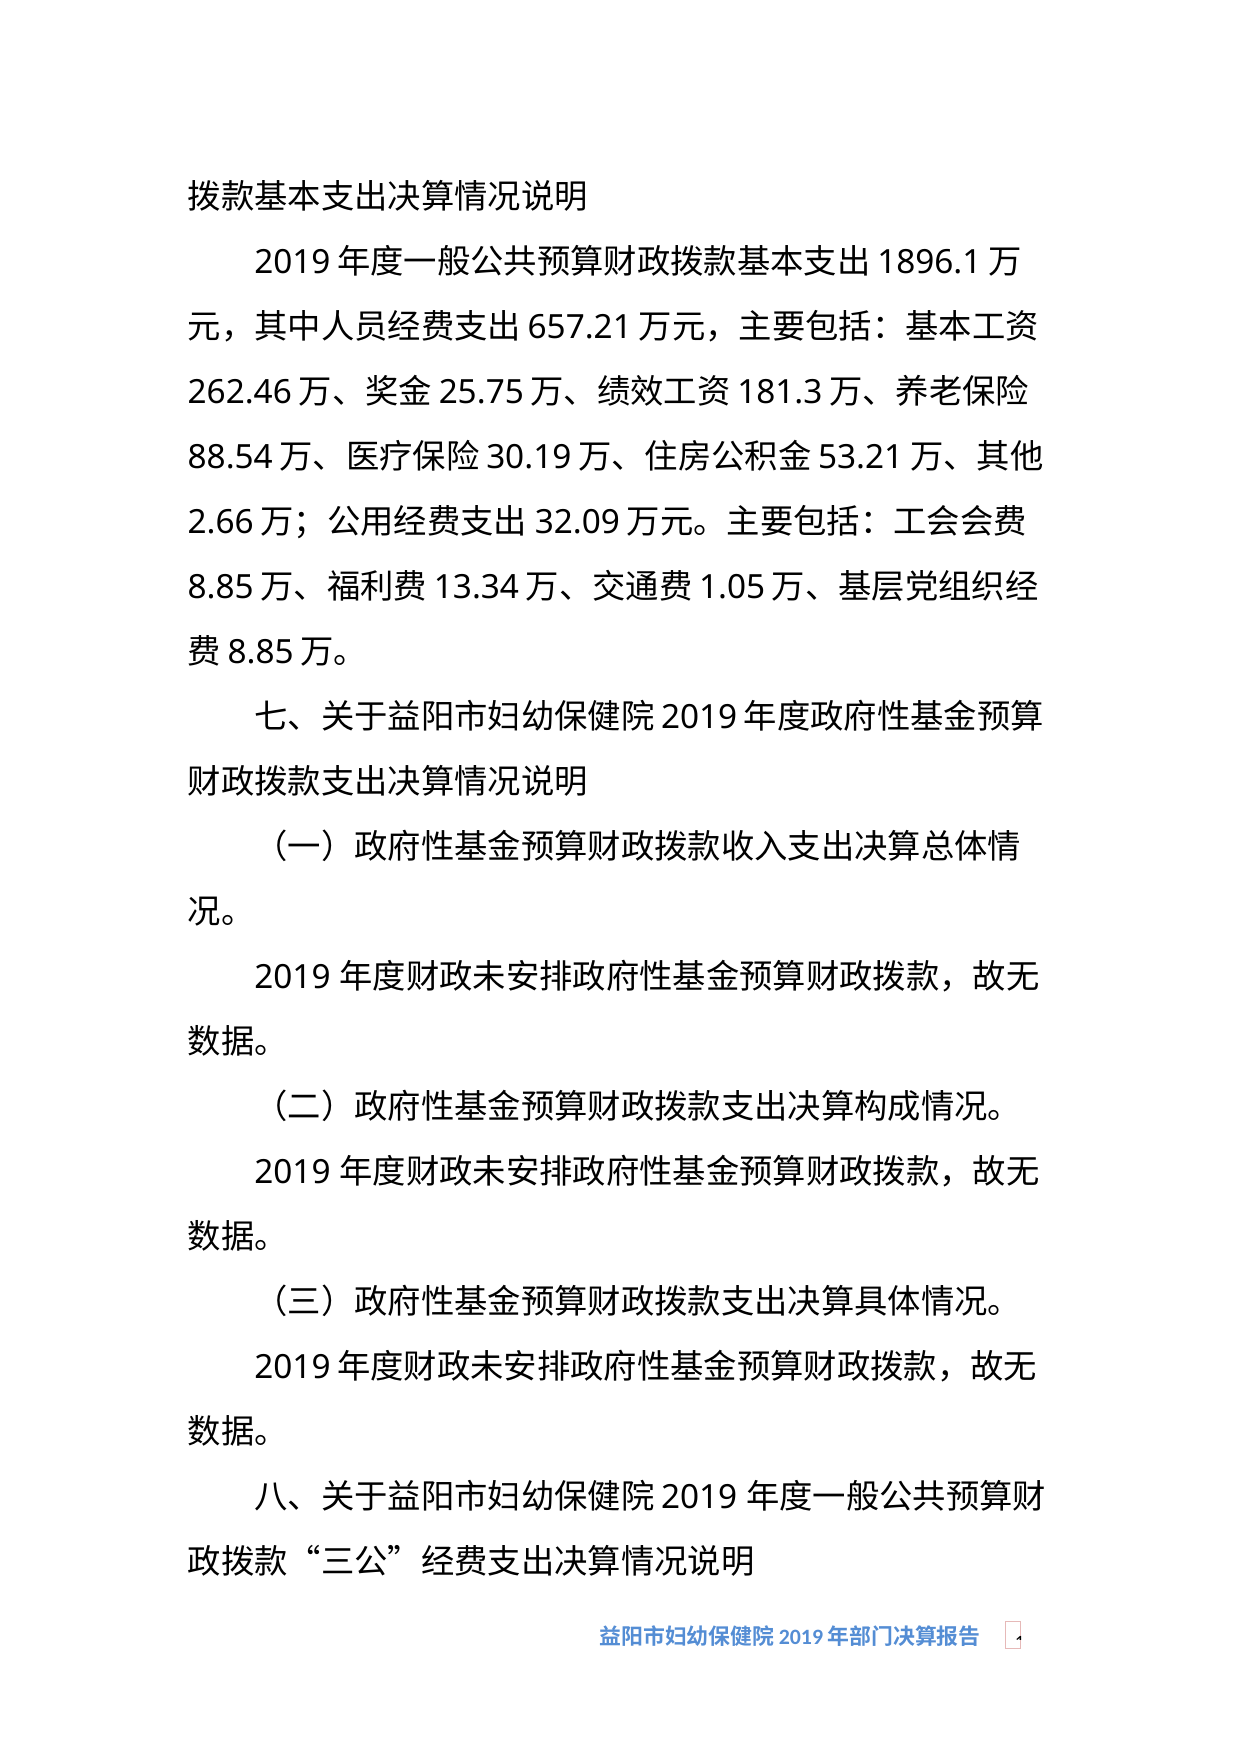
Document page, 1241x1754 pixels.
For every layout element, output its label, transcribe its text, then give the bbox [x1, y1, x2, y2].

text （二）政府性基金预算财政拨款支出决算构成情况。 [187, 1072, 1053, 1137]
text （一）政府性基金预算财政拨款收入支出决算总体情况。 [187, 812, 1053, 942]
text 2019年度一般公共预算财政拨款基本支出1896.1万元，其中人员经费支出657.21万元，主要包括：基本工资262.46万、奖金25.75万、绩效工资181.3万、养老保险88.54万、医疗保险30.19万、住房公积金53.21万、其他2.66万；公用经费支出 32.09万元。主要包括：工会会费8.85万、福利费13.34万、交通费1.05万、基层党组织经费8.85万。 [187, 227, 1053, 682]
text 2019 年度财政未安排政府性基金预算财政拨款，故无数据。 [187, 1137, 1053, 1267]
text 八、关于益阳市妇幼保健院2019 年度一般公共预算财政拨款“三公”经费支出决算情况说明 [187, 1462, 1053, 1592]
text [187, 162, 1053, 227]
text （三）政府性基金预算财政拨款支出决算具体情况。 [187, 1267, 1053, 1332]
text 七、关于益阳市妇幼保健院2019年度政府性基金预算财政拨款支出决算情况说明 [187, 682, 1053, 812]
text 2019年度财政未安排政府性基金预算财政拨款，故无数据。 [187, 1332, 1053, 1462]
text 2019 年度财政未安排政府性基金预算财政拨款，故无数据。 [187, 942, 1053, 1072]
